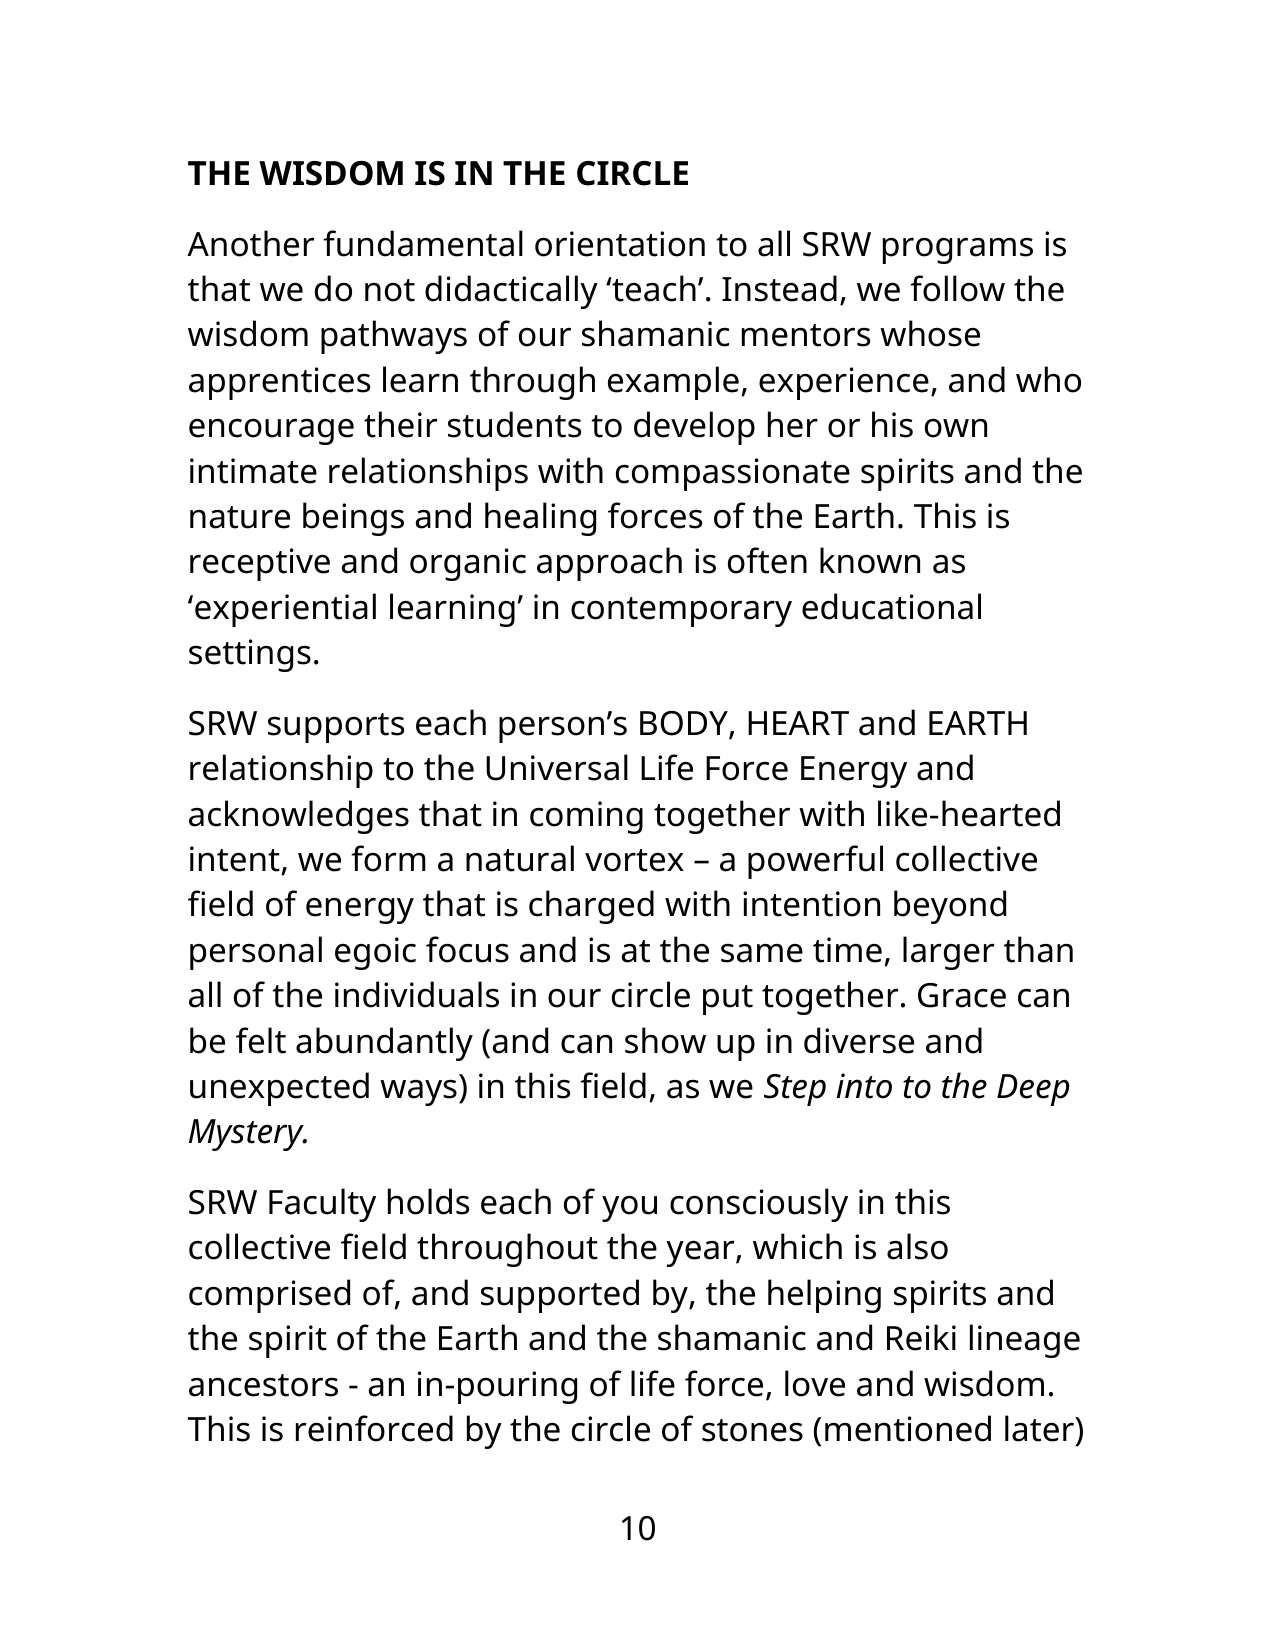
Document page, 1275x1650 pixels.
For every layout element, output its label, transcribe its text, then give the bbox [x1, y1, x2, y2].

text SRW supports each person’s BODY, HEART and EARTH relationship to the Universal Life Force Energy and acknowledges that in coming together with like-hearted intent, we form a natural vortex – a powerful collective field of energy that is charged with intention beyond personal egoic focus and is at the same time, larger than all of the individuals in our circle put together. Grace can be felt abundantly (and can show up in diverse and unexpected ways) in this field, as we Step into to the Deep Mystery. [187, 699, 1087, 1154]
subtitle THE WISDOM IS IN THE CIRCLE [187, 150, 1087, 195]
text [187, 1179, 1087, 1451]
text Another fundamental orientation to all SRW programs is that we do not didactically ‘teach’. Instead, we follow the wisdom pathways of our shamanic mentors whose apprentices learn through example, experience, and who encourage their students to develop her or his own intimate relationships with compassionate spirits and the nature beings and healing forces of the Earth. This is receptive and organic approach is often known as ‘experiential learning’ in contemporary educational settings. [187, 220, 1087, 674]
